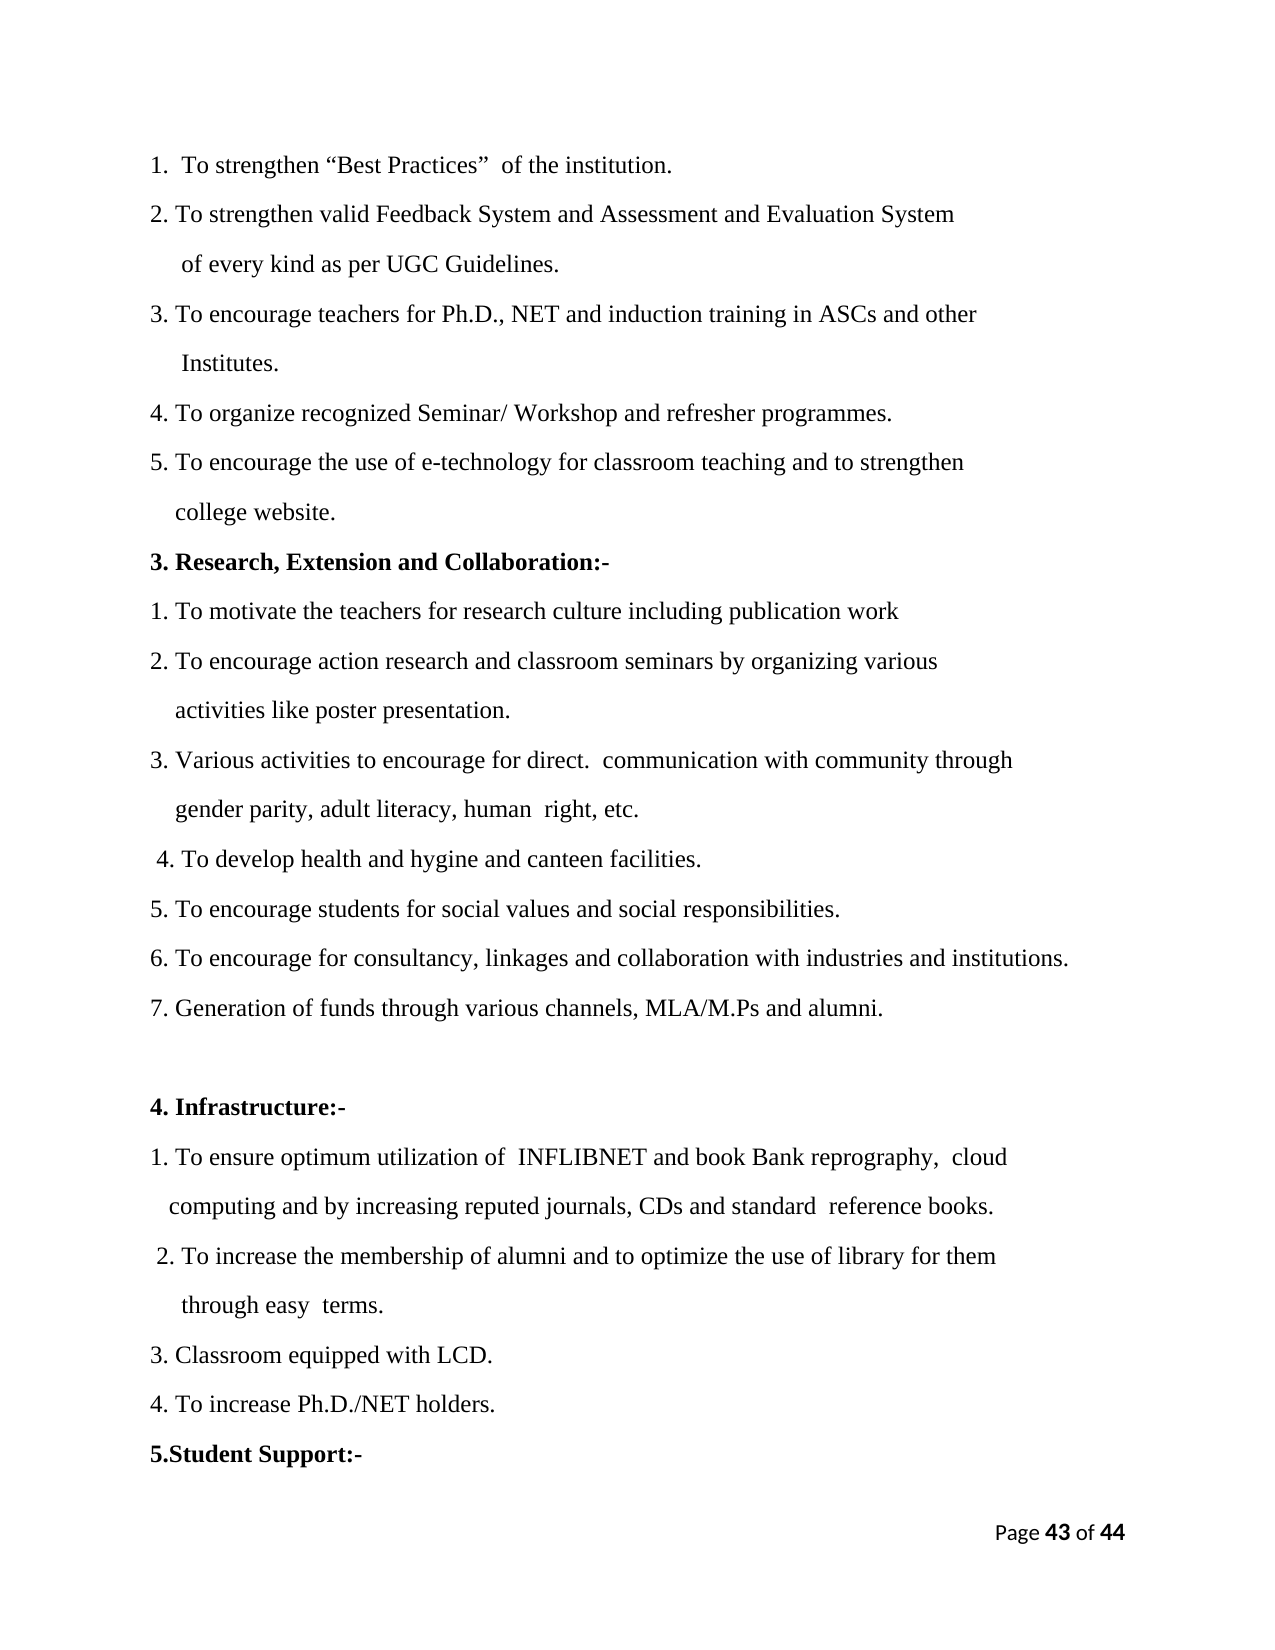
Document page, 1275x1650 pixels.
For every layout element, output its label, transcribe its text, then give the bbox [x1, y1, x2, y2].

text 5. To encourage students for social values and social responsibilities. [150, 894, 1125, 922]
text computing and by increasing reputed journals, CDs and standard reference books. [150, 1191, 1125, 1220]
text activities like poster presentation. [150, 695, 1125, 724]
text through easy terms. [150, 1290, 1125, 1319]
text 3. Various activities to encourage for direct. communication with community through [150, 745, 1125, 774]
text 4. To develop health and hygine and canteen facilities. [150, 844, 1125, 873]
text 1. To strengthen “Best Practices” of the institution. [150, 150, 1125, 179]
text 3. To encourage teachers for Ph.D., NET and induction training in ASCs and other [150, 299, 1125, 327]
text 7. Generation of funds through various channels, MLA/M.Ps and alumni. [150, 993, 1125, 1022]
text 2. To strengthen valid Feedback System and Assessment and Evaluation System [150, 199, 1125, 228]
text 4. To organize recognized Seminar/ Workshop and refresher programmes. [150, 398, 1125, 427]
text 1. To motivate the teachers for research culture including publication work [150, 596, 1125, 625]
text Institutes. [150, 348, 1125, 377]
text of every kind as per UGC Guidelines. [150, 249, 1125, 278]
text 3. Classroom equipped with LCD. [150, 1340, 1125, 1369]
text 3. Research, Extension and Collaboration:- [150, 547, 1125, 575]
text college website. [150, 497, 1125, 526]
text 4. To increase Ph.D./NET holders. [150, 1389, 1125, 1418]
text 4. Infrastructure:- [150, 1092, 1125, 1121]
text 5.Student Support:- [150, 1439, 1125, 1468]
text 6. To encourage for consultancy, linkages and collaboration with industries and institutions. [150, 943, 1125, 972]
text 2. To increase the membership of alumni and to optimize the use of library for them [150, 1241, 1125, 1269]
text 1. To ensure optimum utilization of INFLIBNET and book Bank reprography, cloud [150, 1142, 1125, 1170]
text 5. To encourage the use of e-technology for classroom teaching and to strengthen [150, 447, 1125, 476]
text 2. To encourage action research and classroom seminars by organizing various [150, 646, 1125, 674]
text gender parity, adult literacy, human right, etc. [150, 794, 1125, 823]
